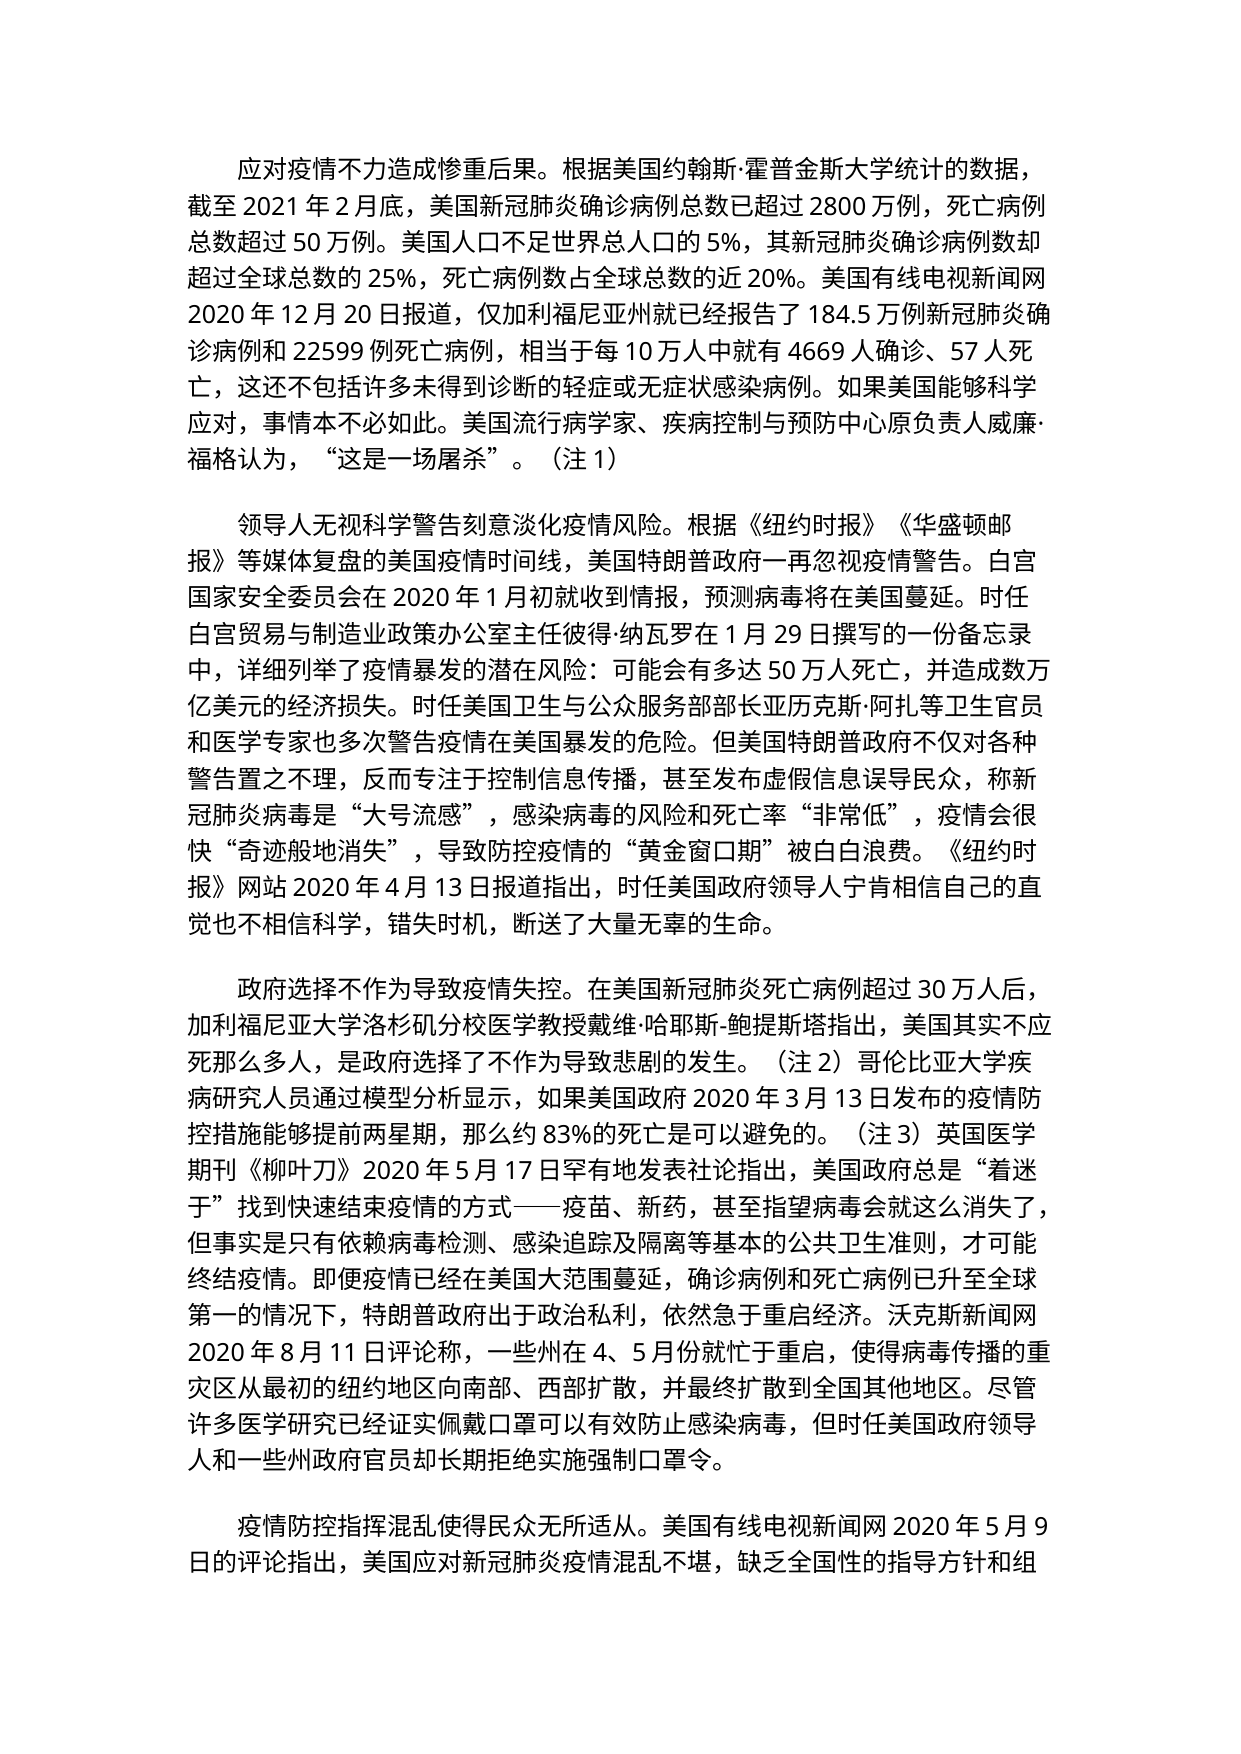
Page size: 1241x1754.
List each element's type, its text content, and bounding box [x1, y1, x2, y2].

text 领导人无视科学警告刻意淡化疫情风险。根据《纽约时报》《华盛顿邮报》等媒体复盘的美国疫情时间线，美国特朗普政府一再忽视疫情警告。白宫国家安全委员会在2020年1月初就收到情报，预测病毒将在美国蔓延。时任白宫贸易与制造业政策办公室主任彼得·纳瓦罗在1月29日撰写的一份备忘录中，详细列举了疫情暴发的潜在风险：可能会有多达50万人死亡，并造成数万亿美元的经济损失。时任美国卫生与公众服务部部长亚历克斯·阿扎等卫生官员和医学专家也多次警告疫情在美国暴发的危险。但美国特朗普政府不仅对各种警告置之不理，反而专注于控制信息传播，甚至发布虚假信息误导民众，称新冠肺炎病毒是“大号流感”，感染病毒的风险和死亡率“非常低”，疫情会很快“奇迹般地消失”，导致防控疫情的“黄金窗口期”被白白浪费。《纽约时报》网站2020年4月13日报道指出，时任美国政府领导人宁肯相信自己的直觉也不相信科学，错失时机，断送了大量无辜的生命。 [187, 505, 1053, 940]
text 应对疫情不力造成惨重后果。根据美国约翰斯·霍普金斯大学统计的数据，截至2021年2月底，美国新冠肺炎确诊病例总数已超过2800万例，死亡病例总数超过50万例。美国人口不足世界总人口的5%，其新冠肺炎确诊病例数却超过全球总数的25%，死亡病例数占全球总数的近20%。美国有线电视新闻网2020年12月20日报道，仅加利福尼亚州就已经报告了184.5万例新冠肺炎确诊病例和22599例死亡病例，相当于每10万人中就有4669人确诊、57人死亡，这还不包括许多未得到诊断的轻症或无症状感染病例。如果美国能够科学应对，事情本不必如此。美国流行病学家、疾病控制与预防中心原负责人威廉·福格认为，“这是一场屠杀”。（注1） [187, 150, 1053, 476]
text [187, 1506, 1053, 1579]
text 政府选择不作为导致疫情失控。在美国新冠肺炎死亡病例超过30万人后，加利福尼亚大学洛杉矶分校医学教授戴维·哈耶斯-鲍提斯塔指出，美国其实不应死那么多人，是政府选择了不作为导致悲剧的发生。（注2）哥伦比亚大学疾病研究人员通过模型分析显示，如果美国政府2020年3月13日发布的疫情防控措施能够提前两星期，那么约83%的死亡是可以避免的。（注3）英国医学期刊《柳叶刀》2020年5月17日罕有地发表社论指出，美国政府总是“着迷于”找到快速结束疫情的方式——疫苗、新药，甚至指望病毒会就这么消失了，但事实是只有依赖病毒检测、感染追踪及隔离等基本的公共卫生准则，才可能终结疫情。即便疫情已经在美国大范围蔓延，确诊病例和死亡病例已升至全球第一的情况下，特朗普政府出于政治私利，依然急于重启经济。沃克斯新闻网2020年8月11日评论称，一些州在4、5月份就忙于重启，使得病毒传播的重灾区从最初的纽约地区向南部、西部扩散，并最终扩散到全国其他地区。尽管许多医学研究已经证实佩戴口罩可以有效防止感染病毒，但时任美国政府领导人和一些州政府官员却长期拒绝实施强制口罩令。 [187, 969, 1053, 1477]
